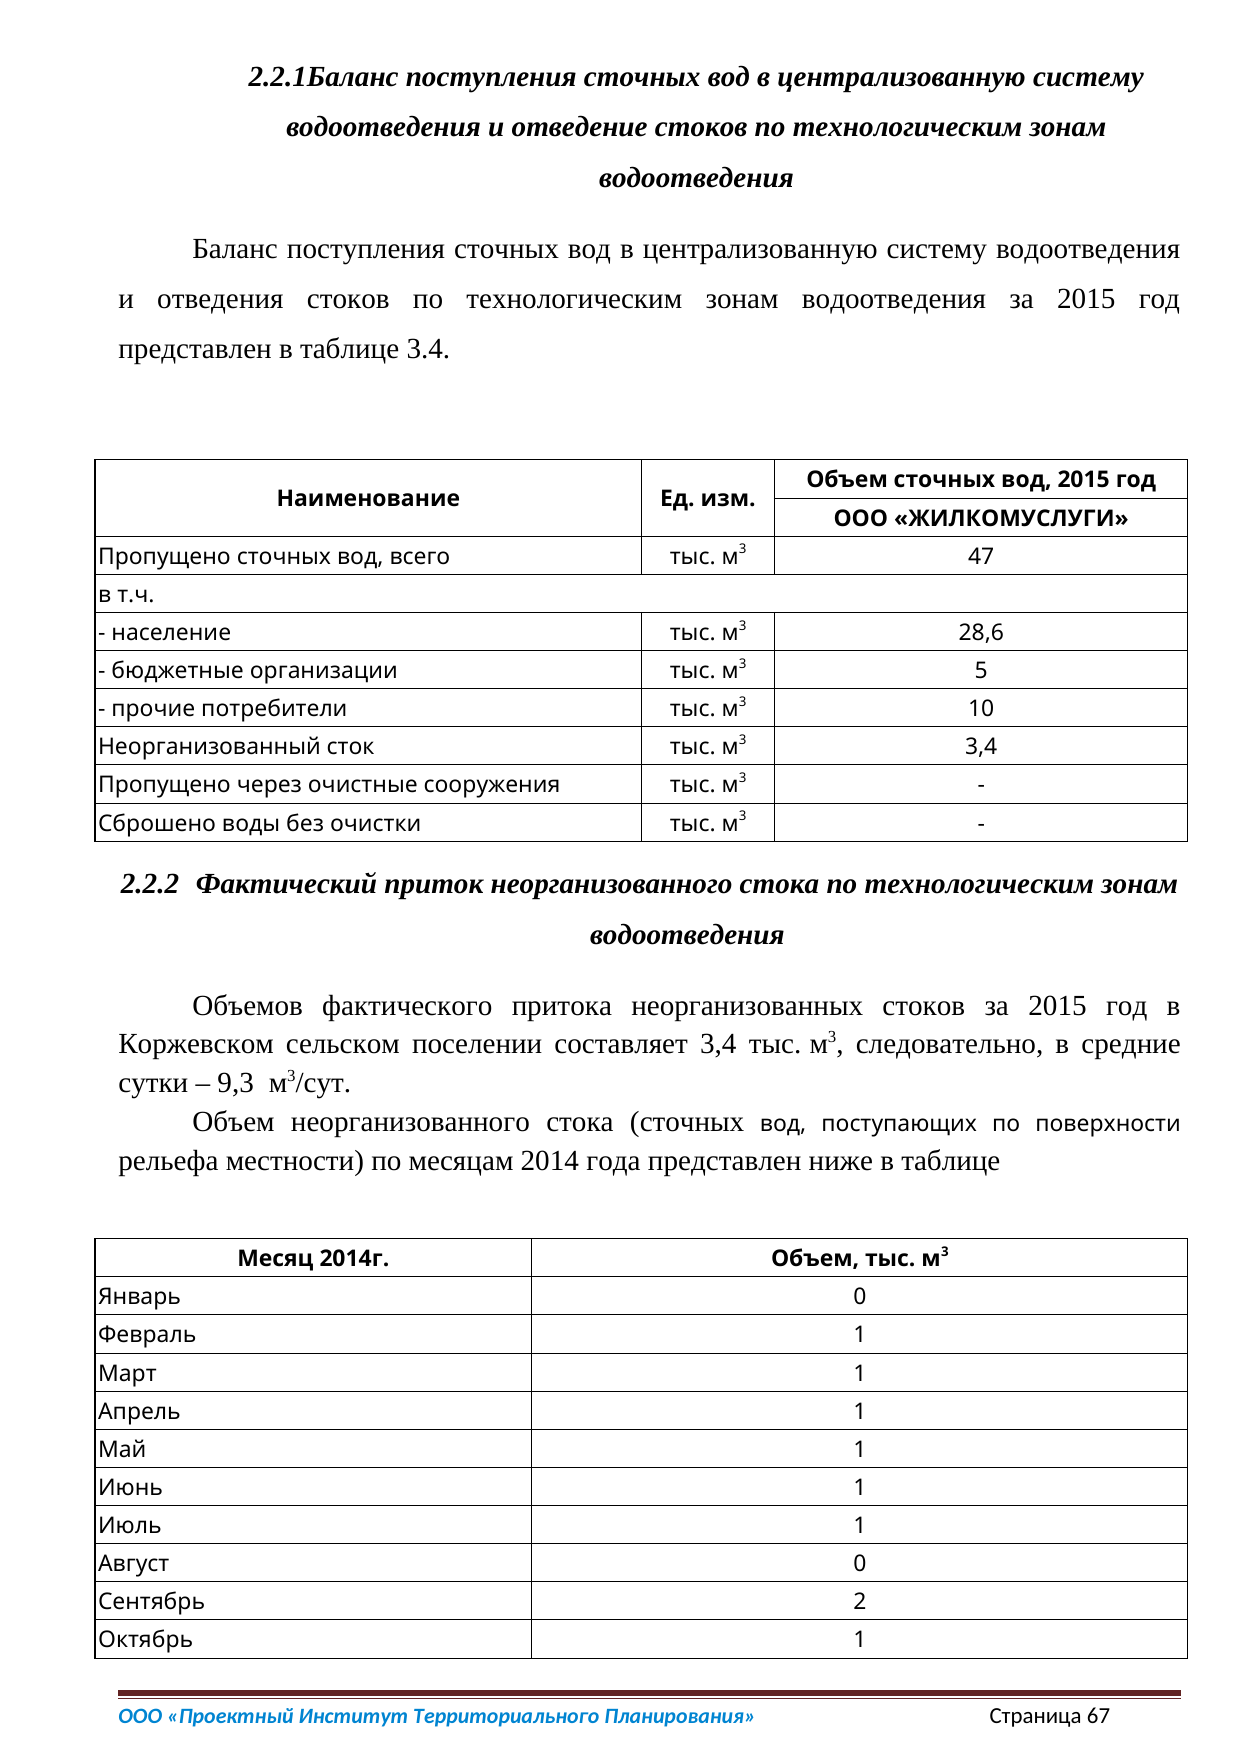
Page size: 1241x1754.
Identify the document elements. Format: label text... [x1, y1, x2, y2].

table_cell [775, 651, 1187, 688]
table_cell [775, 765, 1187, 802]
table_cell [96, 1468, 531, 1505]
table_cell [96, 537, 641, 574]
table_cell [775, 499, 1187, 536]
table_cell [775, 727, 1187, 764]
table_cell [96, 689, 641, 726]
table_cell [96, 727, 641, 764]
text Баланс поступления сточных вод в централизованную систему водоотведения и отведения стоков по технологическим зонам водоотведения за 2015 год представлен в таблице 3.4. [118, 231, 1181, 365]
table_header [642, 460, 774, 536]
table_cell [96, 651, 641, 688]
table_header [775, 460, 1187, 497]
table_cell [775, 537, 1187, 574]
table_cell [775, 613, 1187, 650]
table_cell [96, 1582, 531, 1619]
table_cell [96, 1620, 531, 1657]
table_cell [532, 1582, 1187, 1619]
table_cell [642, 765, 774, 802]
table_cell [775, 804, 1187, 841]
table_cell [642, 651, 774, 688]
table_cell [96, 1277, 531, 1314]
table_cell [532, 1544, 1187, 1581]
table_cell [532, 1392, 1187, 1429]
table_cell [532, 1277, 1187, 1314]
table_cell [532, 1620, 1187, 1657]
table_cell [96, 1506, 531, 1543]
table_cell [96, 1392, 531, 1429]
list Фактический приток неорганизованного стока по технологическим зонам водоотведения [118, 867, 1181, 951]
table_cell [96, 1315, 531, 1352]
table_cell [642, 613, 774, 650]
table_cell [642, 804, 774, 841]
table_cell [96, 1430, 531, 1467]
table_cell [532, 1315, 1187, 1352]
list Объем неорганизованного стока (сточных вод, поступающих по поверхности рельефа местности) по месяцам 2014 года представлен ниже в таблице [118, 1104, 1181, 1176]
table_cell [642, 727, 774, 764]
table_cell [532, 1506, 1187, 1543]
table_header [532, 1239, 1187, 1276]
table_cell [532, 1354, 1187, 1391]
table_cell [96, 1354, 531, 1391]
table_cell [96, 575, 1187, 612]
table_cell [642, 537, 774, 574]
list Объемов фактического притока неорганизованных стоков за 2015 год в Коржевском сельском поселении составляет 3,4 тыс. м3, следовательно, в средние сутки – 9,3 м3/сут. [118, 988, 1181, 1099]
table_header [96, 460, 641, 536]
text 2.2.1Баланс поступления сточных вод в централизованную систему водоотведения и отведение стоков по технологическим зонам водоотведения [211, 59, 1181, 193]
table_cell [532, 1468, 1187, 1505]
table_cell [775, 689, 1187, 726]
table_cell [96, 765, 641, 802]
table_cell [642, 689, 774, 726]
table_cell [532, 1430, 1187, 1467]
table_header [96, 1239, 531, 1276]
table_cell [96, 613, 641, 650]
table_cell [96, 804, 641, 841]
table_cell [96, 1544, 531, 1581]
